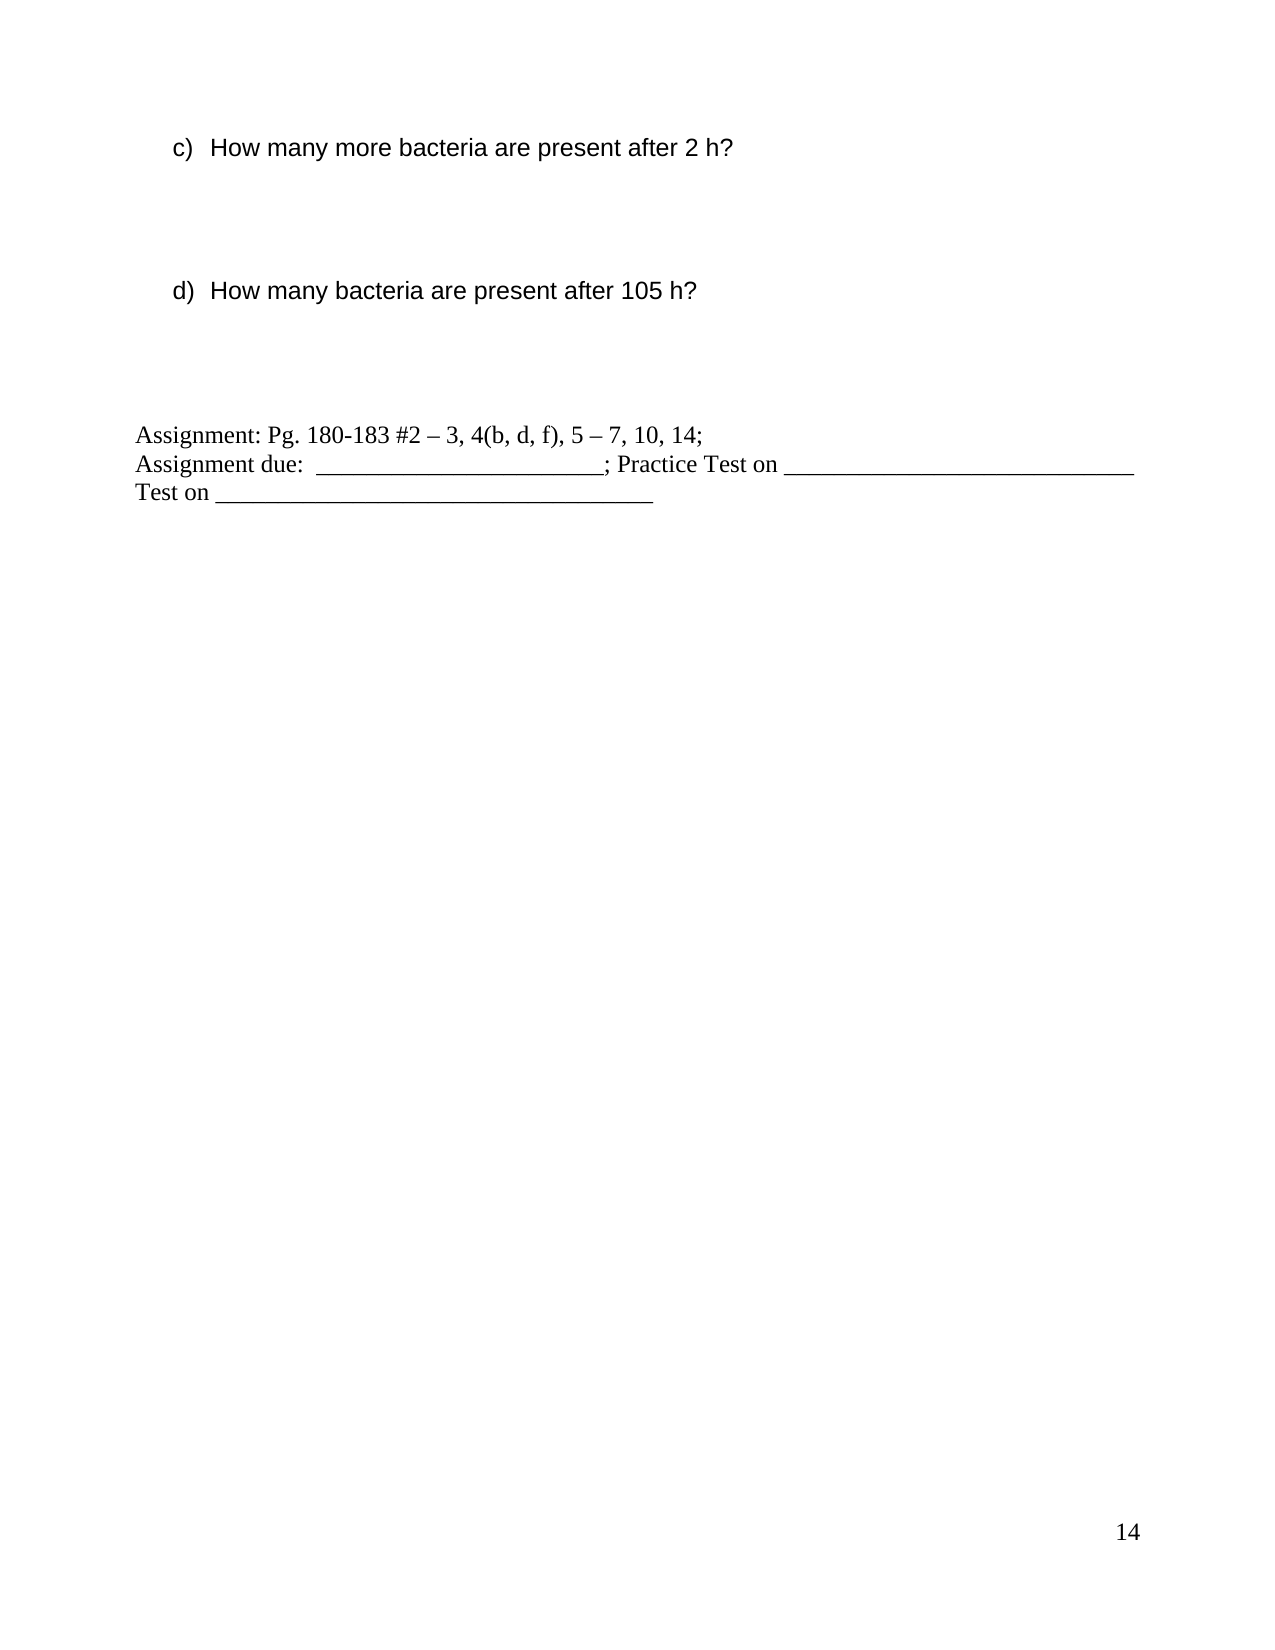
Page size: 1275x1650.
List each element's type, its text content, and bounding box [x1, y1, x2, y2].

list How many bacteria are present after 105 h? [172, 276, 1140, 305]
list How many more bacteria are present after 2 h? [172, 132, 1140, 161]
text Test on ___________________________________ [135, 477, 1140, 506]
subtitle Assignment: Pg. 180-183 #2 – 3, 4(b, d, f), 5 – 7, 10, 14; [135, 420, 1140, 449]
subtitle Assignment due: _______________________; Practice Test on ____________________________ [135, 449, 1140, 477]
